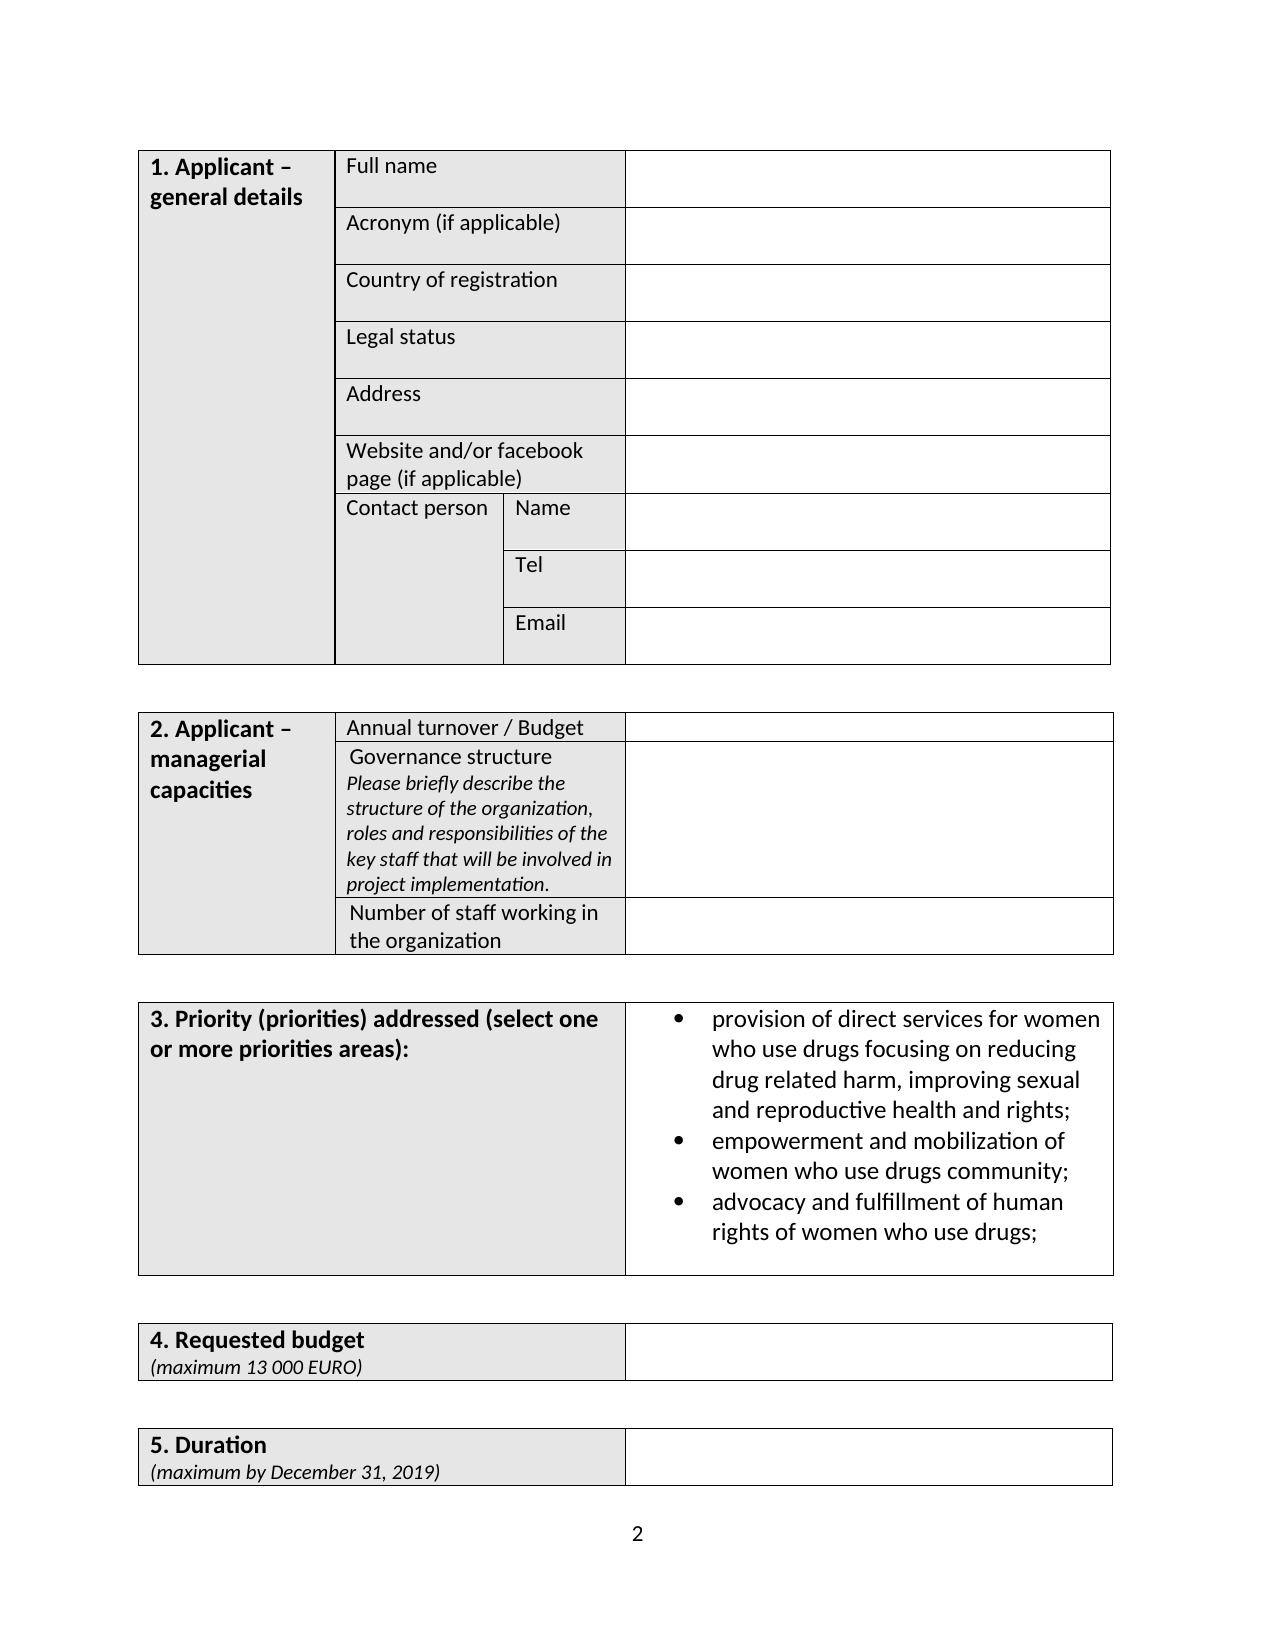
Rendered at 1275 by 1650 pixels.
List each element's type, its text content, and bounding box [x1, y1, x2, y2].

table_cell [626, 208, 1110, 264]
table_cell [626, 494, 1110, 549]
table_header [626, 1429, 1112, 1485]
table_cell [626, 322, 1110, 378]
table_cell [626, 742, 1113, 897]
table_cell Acronym (if applicable) [336, 208, 625, 264]
table_header 1. Applicant – general details [139, 151, 334, 664]
table_cell [626, 608, 1110, 664]
table_header 3. Priority (priorities) addressed (select one or more priorities areas): [139, 1003, 625, 1275]
table_cell Number of staff working in the organization [336, 898, 625, 954]
table_cell Contact person [336, 494, 503, 664]
table_header 2. Applicant – managerial capacities [139, 713, 335, 954]
table_header [626, 713, 1113, 741]
table_cell Governance structure Please briefly describe the structure of the organization, roles and responsibilities of the key staff that will be involved in project implementation. [336, 742, 625, 897]
table_cell [626, 551, 1110, 607]
table_cell [626, 898, 1113, 954]
table_cell Address [336, 379, 625, 435]
table_cell Website and/or facebook page (if applicable) [336, 436, 625, 492]
table_cell Name [504, 494, 625, 549]
table_cell Legal status [336, 322, 625, 378]
table_cell Email [504, 608, 625, 664]
table_cell Country of registration [336, 265, 625, 321]
table_header Full name [336, 151, 625, 207]
table_cell [626, 436, 1110, 492]
table_header 5. Duration (maximum by December 31, 2019) [139, 1429, 625, 1485]
table_header Annual turnover / Budget [336, 713, 625, 741]
table_header 4. Requested budget (maximum 13 000 EURO) [139, 1324, 625, 1380]
table_header [626, 1324, 1112, 1380]
table_cell Tel [504, 551, 625, 607]
table_cell [626, 265, 1110, 321]
table_header [626, 151, 1110, 207]
table_cell [626, 379, 1110, 435]
table_header provision of direct services for women who use drugs focusing on reducing drug related harm, improving sexual and reproductive health and rights; empowerment and mobilization of women who use drugs community; advocacy and fulfillment of human rights of women who use drugs; [626, 1003, 1113, 1275]
